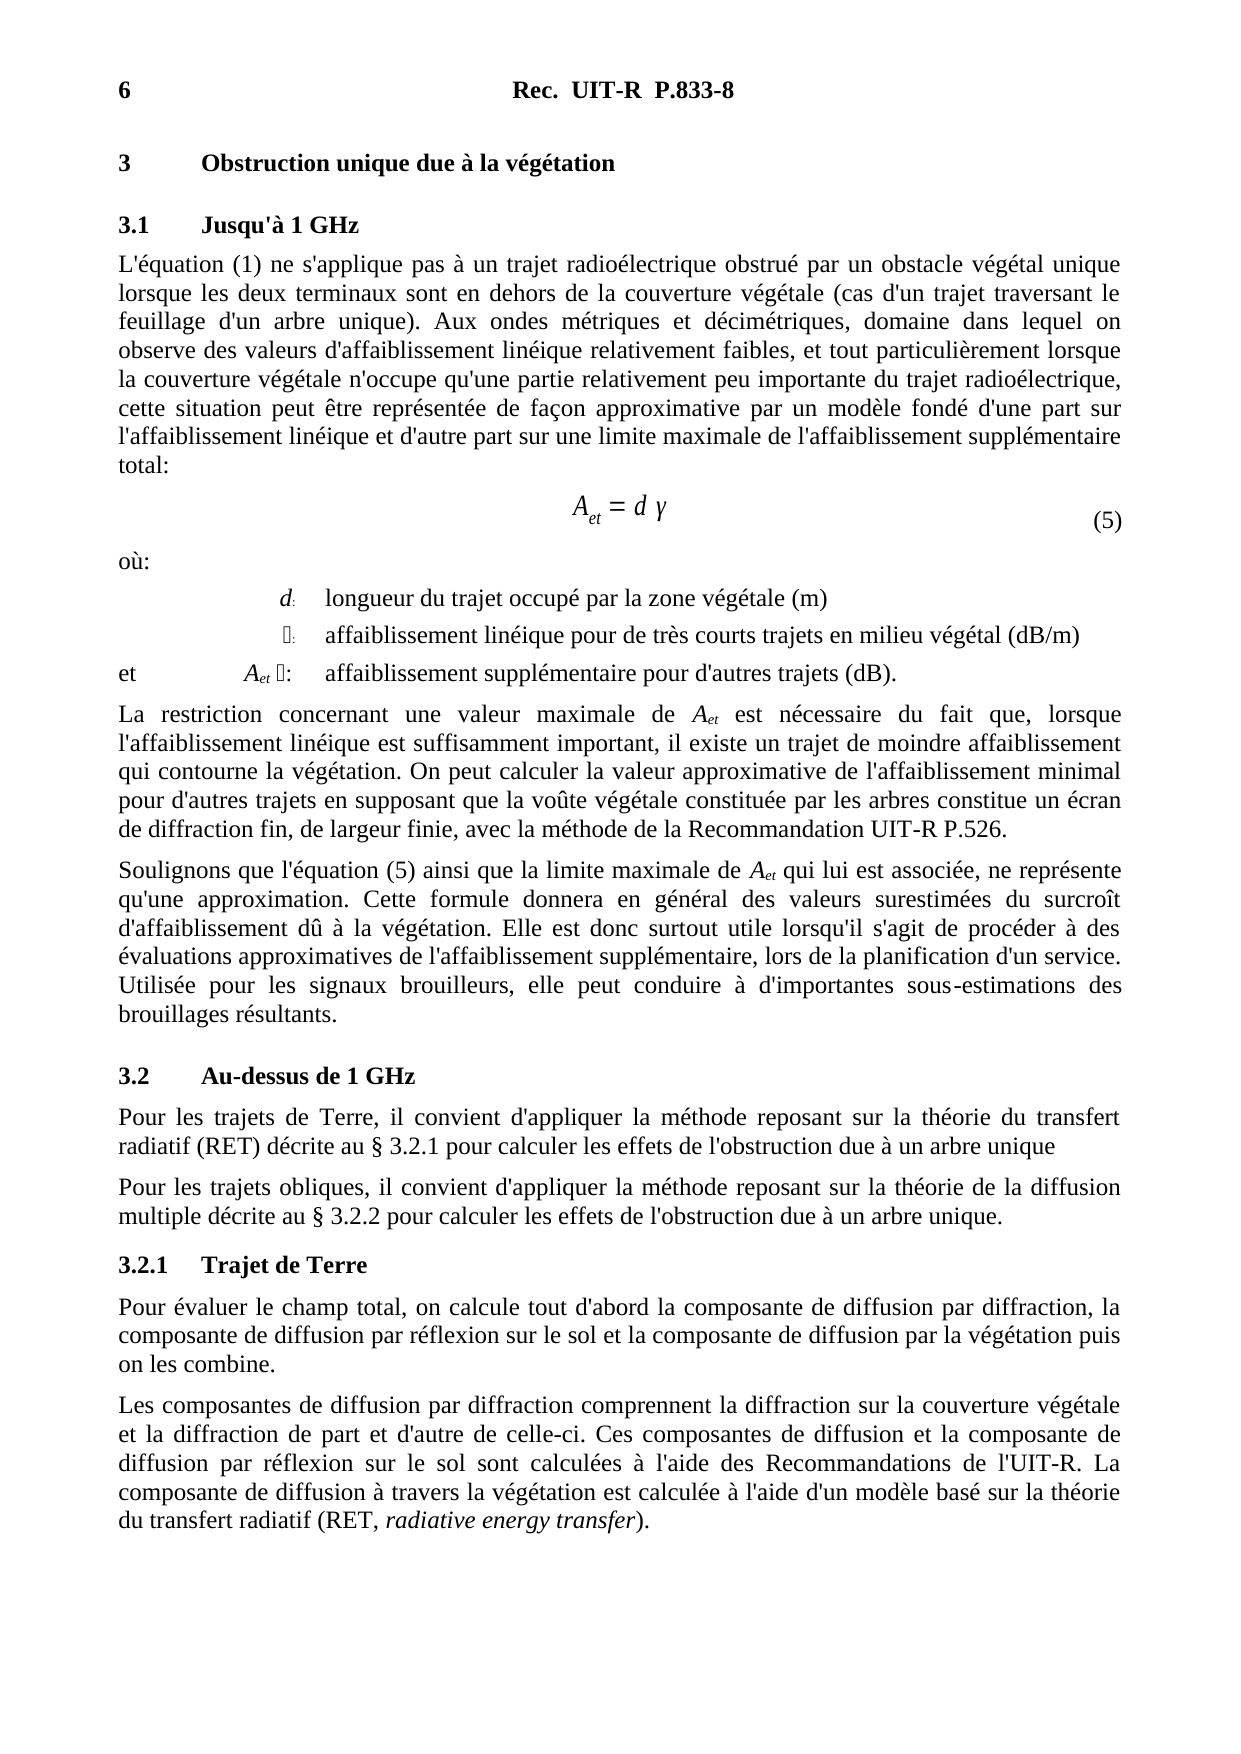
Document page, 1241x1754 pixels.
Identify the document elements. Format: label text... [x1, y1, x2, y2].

text et Aet  affaiblissement supplémentaire pour d'autres trajets (dB). [118, 658, 1122, 686]
subtitle 3.1 Jusqu'à 1 GHz [118, 210, 1122, 238]
text (5) [118, 489, 1122, 534]
text : affaiblissement linéique pour de très courts trajets en milieu végétal (dB/m) [118, 621, 1122, 649]
text Soulignons que l'équation (5) ainsi que la limite maximale de Aet qui lui est associée, ne représente qu'une approximation. Cette formule donnera en général des valeurs surestimées du surcroît d'affaiblissement dû à la végétation. Elle est donc surtout utile lorsqu'il s'agit de procéder à des évaluations approximatives de l'affaiblissement supplémentaire, lors de la planification d'un service. Utilisée pour les signaux brouilleurs, elle peut conduire à d'importantes sous-estimations des brouillages résultants. [118, 855, 1122, 1028]
subtitle 3.2.1 Trajet de Terre [118, 1251, 1122, 1279]
text Les composantes de diffusion par diffraction comprennent la diffraction sur la couverture végétale et la diffraction de part et d'autre de celle-ci. Ces composantes de diffusion et la composante de diffusion par réflexion sur le sol sont calculées à l'aide des Recommandations de l'UIT-R. La composante de diffusion à travers la végétation est calculée à l'aide d'un modèle basé sur la théorie du transfert radiatif (RET, radiative energy transfer). [118, 1391, 1122, 1534]
text d: longueur du trajet occupé par la zone végétale (m) [118, 583, 1122, 612]
text L'équation (1) ne s'applique pas à un trajet radioélectrique obstrué par un obstacle végétal unique lorsque les deux terminaux sont en dehors de la couverture végétale (cas d'un trajet traversant le feuillage d'un arbre unique). Aux ondes métriques et décimétriques, domaine dans lequel on observe des valeurs d'affaiblissement linéique relativement faibles, et tout particulièrement lorsque la couverture végétale n'occupe qu'une partie relativement peu importante du trajet radioélectrique, cette situation peut être représentée de façon approximative par un modèle fondé d'une part sur l'affaiblissement linéique et d'autre part sur une limite maximale de l'affaiblissement supplémentaire total: [118, 249, 1122, 479]
subtitle 3.2 Au-dessus de 1 GHz [118, 1061, 1122, 1090]
text Pour évaluer le champ total, on calcule tout d'abord la composante de diffusion par diffraction, la composante de diffusion par réflexion sur le sol et la composante de diffusion par la végétation puis on les combine. [118, 1292, 1122, 1378]
text Pour les trajets obliques, il convient d'appliquer la méthode reposant sur la théorie de la diffusion multiple décrite au § 3.2.2 pour calculer les effets de l'obstruction due à un arbre unique. [118, 1172, 1122, 1230]
subtitle 3 Obstruction unique due à la végétation [118, 148, 1122, 176]
text Pour les trajets de Terre, il convient d'appliquer la méthode reposant sur la théorie du transfert radiatif (RET) décrite au § 3.2.1 pour calculer les effets de l'obstruction due à un arbre unique [118, 1102, 1122, 1160]
text où: [118, 546, 1122, 575]
text La restriction concernant une valeur maximale de Aet est nécessaire du fait que, lorsque l'affaiblissement linéique est suffisamment important, il existe un trajet de moindre affaiblissement qui contourne la végétation. On peut calculer la valeur approximative de l'affaiblissement minimal pour d'autres trajets en supposant que la voûte végétale constituée par les arbres constitue un écran de diffraction fin, de largeur finie, avec la méthode de la Recommandation UIT-R P.526. [118, 699, 1122, 843]
